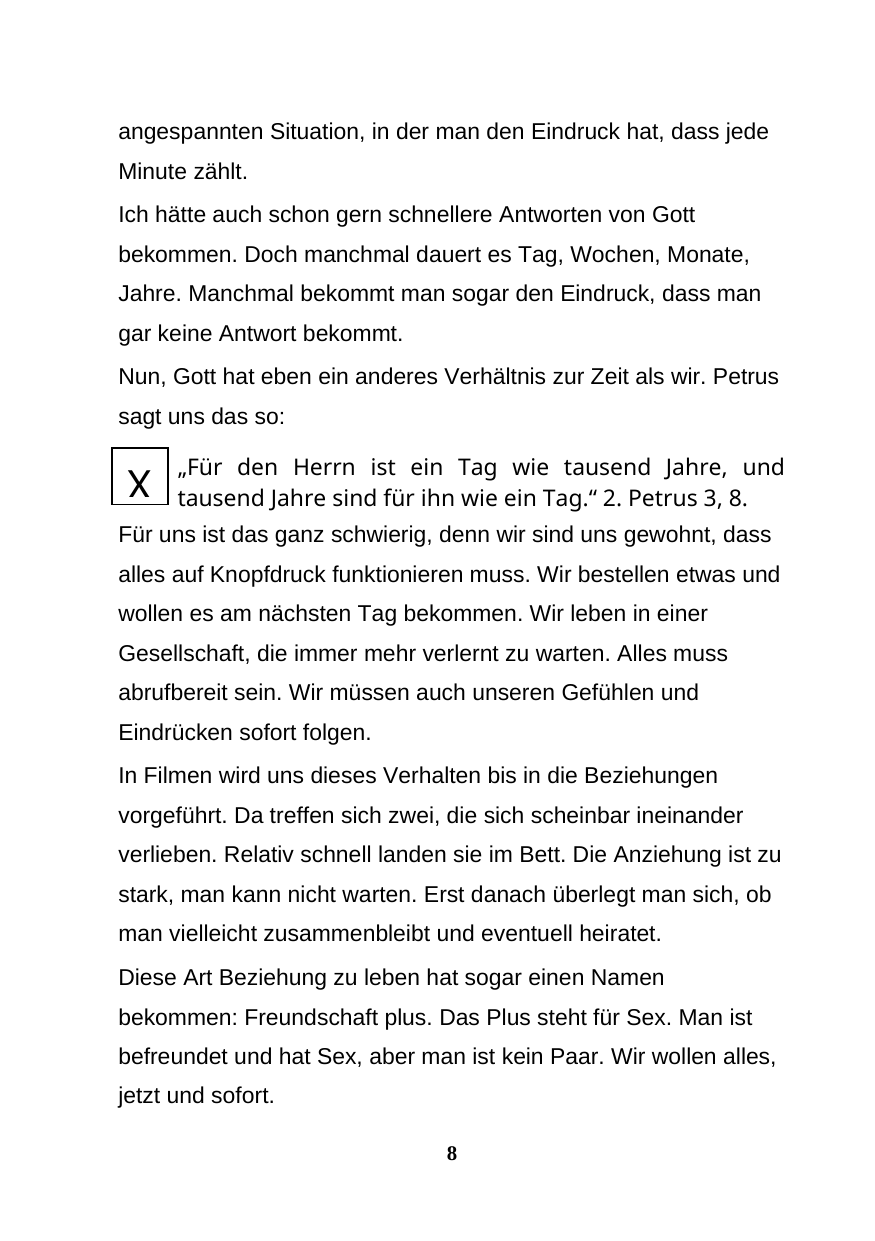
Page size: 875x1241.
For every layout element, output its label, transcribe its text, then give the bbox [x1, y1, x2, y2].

text „Für den Herrn ist ein Tag wie tausend Jahre, und tausend Jahre sind für ihn wie ein Tag.“ 2. Petrus 3, 8. [177, 451, 785, 513]
text Diese Art Beziehung zu leben hat sogar einen Namen bekommen: Freundschaft plus. Das Plus steht für Sex. Man ist befreundet und hat Sex, aber man ist kein Paar. Wir wollen alles, jetzt und sofort. [118, 964, 785, 1109]
text In Filmen wird uns dieses Verhalten bis in die Beziehungen vorgeführt. Da treffen sich zwei, die sich scheinbar ineinander verlieben. Relativ schnell landen sie im Bett. Die Anziehung ist zu stark, man kann nicht warten. Erst danach überlegt man sich, ob man vielleicht zusammenbleibt und eventuell heiratet. [118, 762, 785, 947]
text Nun, Gott hat eben ein anderes Verhältnis zur Zeit als wir. Petrus sagt uns das so: [118, 363, 785, 429]
text Für uns ist das ganz schwierig, denn wir sind uns gewohnt, dass alles auf Knopfdruck funktionieren muss. Wir bestellen etwas und wollen es am nächsten Tag bekommen. Wir leben in einer Gesellschaft, die immer mehr verlernt zu warten. Alles muss abrufbereit sein. Wir müssen auch unseren Gefühlen und Eindrücken sofort folgen. [118, 521, 785, 745]
text Ich hätte auch schon gern schnellere Antworten von Gott bekommen. Doch manchmal dauert es Tag, Wochen, Monate, Jahre. Manchmal bekommt man sogar den Eindruck, dass man gar keine Antwort bekommt. [118, 201, 785, 346]
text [118, 118, 785, 184]
